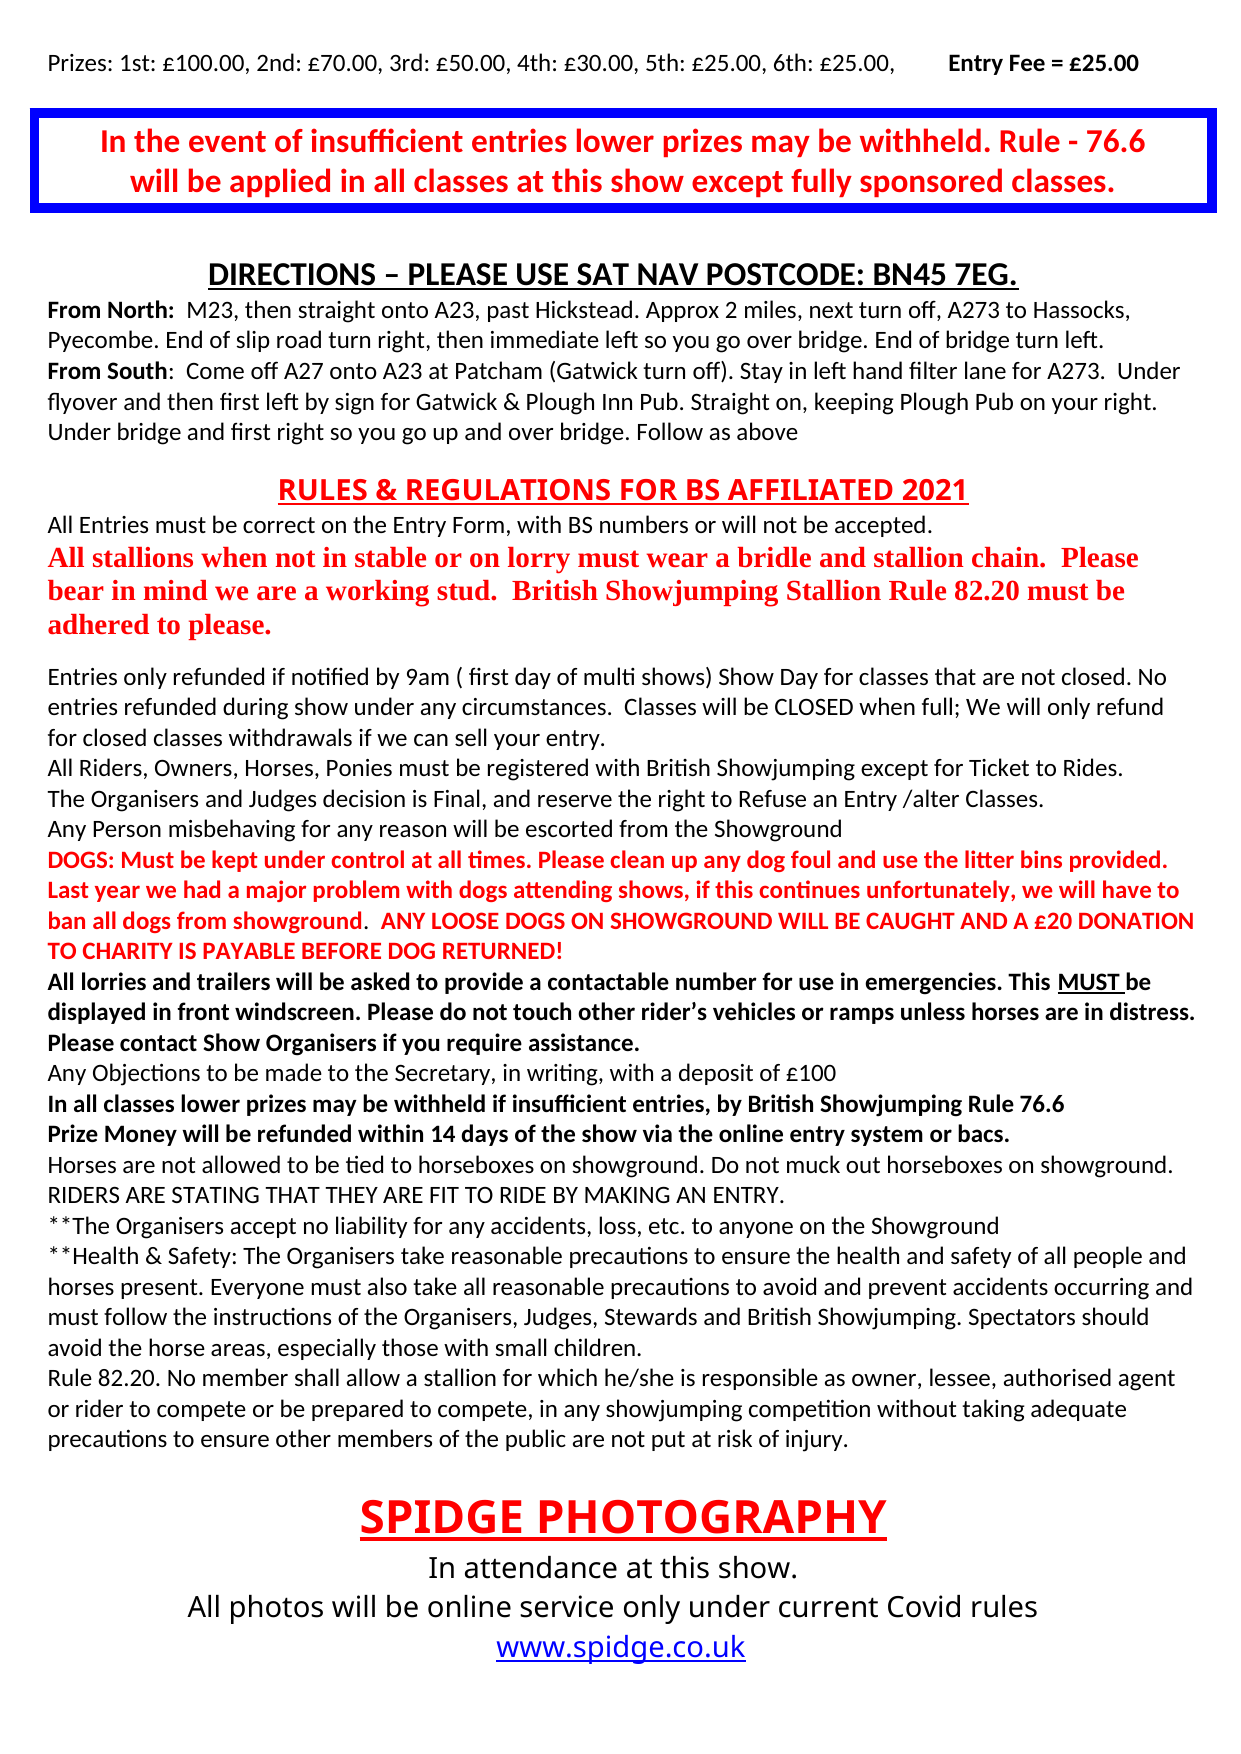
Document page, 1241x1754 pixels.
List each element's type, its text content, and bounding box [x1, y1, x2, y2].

text Any Objections to be made to the Secretary, in writing, with a deposit of £100 [47, 1057, 1199, 1088]
text DOGS: Must be kept under control at all times. Please clean up any dog foul and use the litter bins provided. Last year we had a major problem with dogs attending shows, if this continues unfortunately, we will have to ban all dogs from showground. ANY LOOSE DOGS ON SHOWGROUND WILL BE CAUGHT AND A £20 DONATION TO CHARITY IS PAYABLE BEFORE DOG RETURNED! [47, 844, 1199, 966]
text **The Organisers accept no liability for any accidents, loss, etc. to anyone on the Showground [47, 1210, 1199, 1241]
text RIDERS ARE STATING THAT THEY ARE FIT TO RIDE BY MAKING AN ENTRY. [47, 1179, 1199, 1210]
text Entries only refunded if notified by 9am ( first day of multi shows) Show Day for classes that are not closed. No entries refunded during show under any circumstances. Classes will be CLOSED when full; We will only refund for closed classes withdrawals if we can sell your entry. [47, 661, 1199, 752]
text will be applied in all classes at this show except fully sponsored classes. [39, 149, 1207, 203]
text All Riders, Owners, Horses, Ponies must be registered with British Showjumping except for Ticket to Rides. [47, 752, 1199, 783]
text SPIDGE PHOTOGRAPHY [47, 1485, 1199, 1547]
text Horses are not allowed to be tied to horseboxes on showground. Do not muck out horseboxes on showground. [47, 1149, 1199, 1179]
text Prize Money will be refunded within 14 days of the show via the online entry system or bacs. [47, 1118, 1199, 1149]
text All lorries and trailers will be asked to provide a contactable number for use in emergencies. This MUST be displayed in front windscreen. Please do not touch other rider’s vehicles or ramps unless horses are in distress. Please contact Show Organisers if you require assistance. [47, 966, 1199, 1057]
text In attendance at this show. [47, 1547, 1179, 1587]
text From North: M23, then straight onto A23, past Hickstead. Approx 2 miles, next turn off, A273 to Hassocks, Pyecombe. End of slip road turn right, then immediate left so you go over bridge. End of bridge turn left. [47, 294, 1199, 355]
text In the event of insufficient entries lower prizes may be withheld. Rule - 76.6 [39, 118, 1207, 149]
text All Entries must be correct on the Entry Form, with BS numbers or will not be accepted. [47, 509, 1199, 540]
text Rule 82.20. No member shall allow a stallion for which he/she is responsible as owner, lessee, authorised agent or rider to compete or be prepared to compete, in any showjumping competition without taking adequate precautions to ensure other members of the public are not put at risk of injury. [47, 1363, 1199, 1454]
text www.spidge.co.uk [47, 1626, 1179, 1666]
text All stallions when not in stable or on lorry must wear a bridle and stallion chain. Please bear in mind we are a working stud. British Showjumping Stallion Rule 82.20 must be adhered to please. [47, 540, 1199, 640]
text DIRECTIONS – PLEASE USE SAT NAV POSTCODE: BN45 7EG. [47, 253, 1179, 294]
text Prizes: 1st: £100.00, 2nd: £70.00, 3rd: £50.00, 4th: £30.00, 5th: £25.00, 6th: £25.00, Entry Fee = £25.00 [47, 47, 1179, 78]
text **Health & Safety: The Organisers take reasonable precautions to ensure the health and safety of all people and horses present. Everyone must also take all reasonable precautions to avoid and prevent accidents occurring and must follow the instructions of the Organisers, Judges, Stewards and British Showjumping. Spectators should avoid the horse areas, especially those with small children. [47, 1241, 1199, 1363]
text The Organisers and Judges decision is Final, and reserve the right to Refuse an Entry /alter Classes. [47, 783, 1199, 813]
text All photos will be online service only under current Covid rules [47, 1587, 1179, 1626]
text From South: Come off A27 onto A23 at Patcham (Gatwick turn off). Stay in left hand filter lane for A273. Under flyover and then first left by sign for Gatwick & Plough Inn Pub. Straight on, keeping Plough Pub on your right. Under bridge and first right so you go up and over bridge. Follow as above [47, 355, 1199, 447]
text Any Person misbehaving for any reason will be escorted from the Showground [47, 813, 1199, 844]
text RULES & REGULATIONS FOR BS AFFILIATED 2021 [47, 469, 1199, 509]
text In all classes lower prizes may be withheld if insufficient entries, by British Showjumping Rule 76.6 [47, 1088, 1199, 1118]
